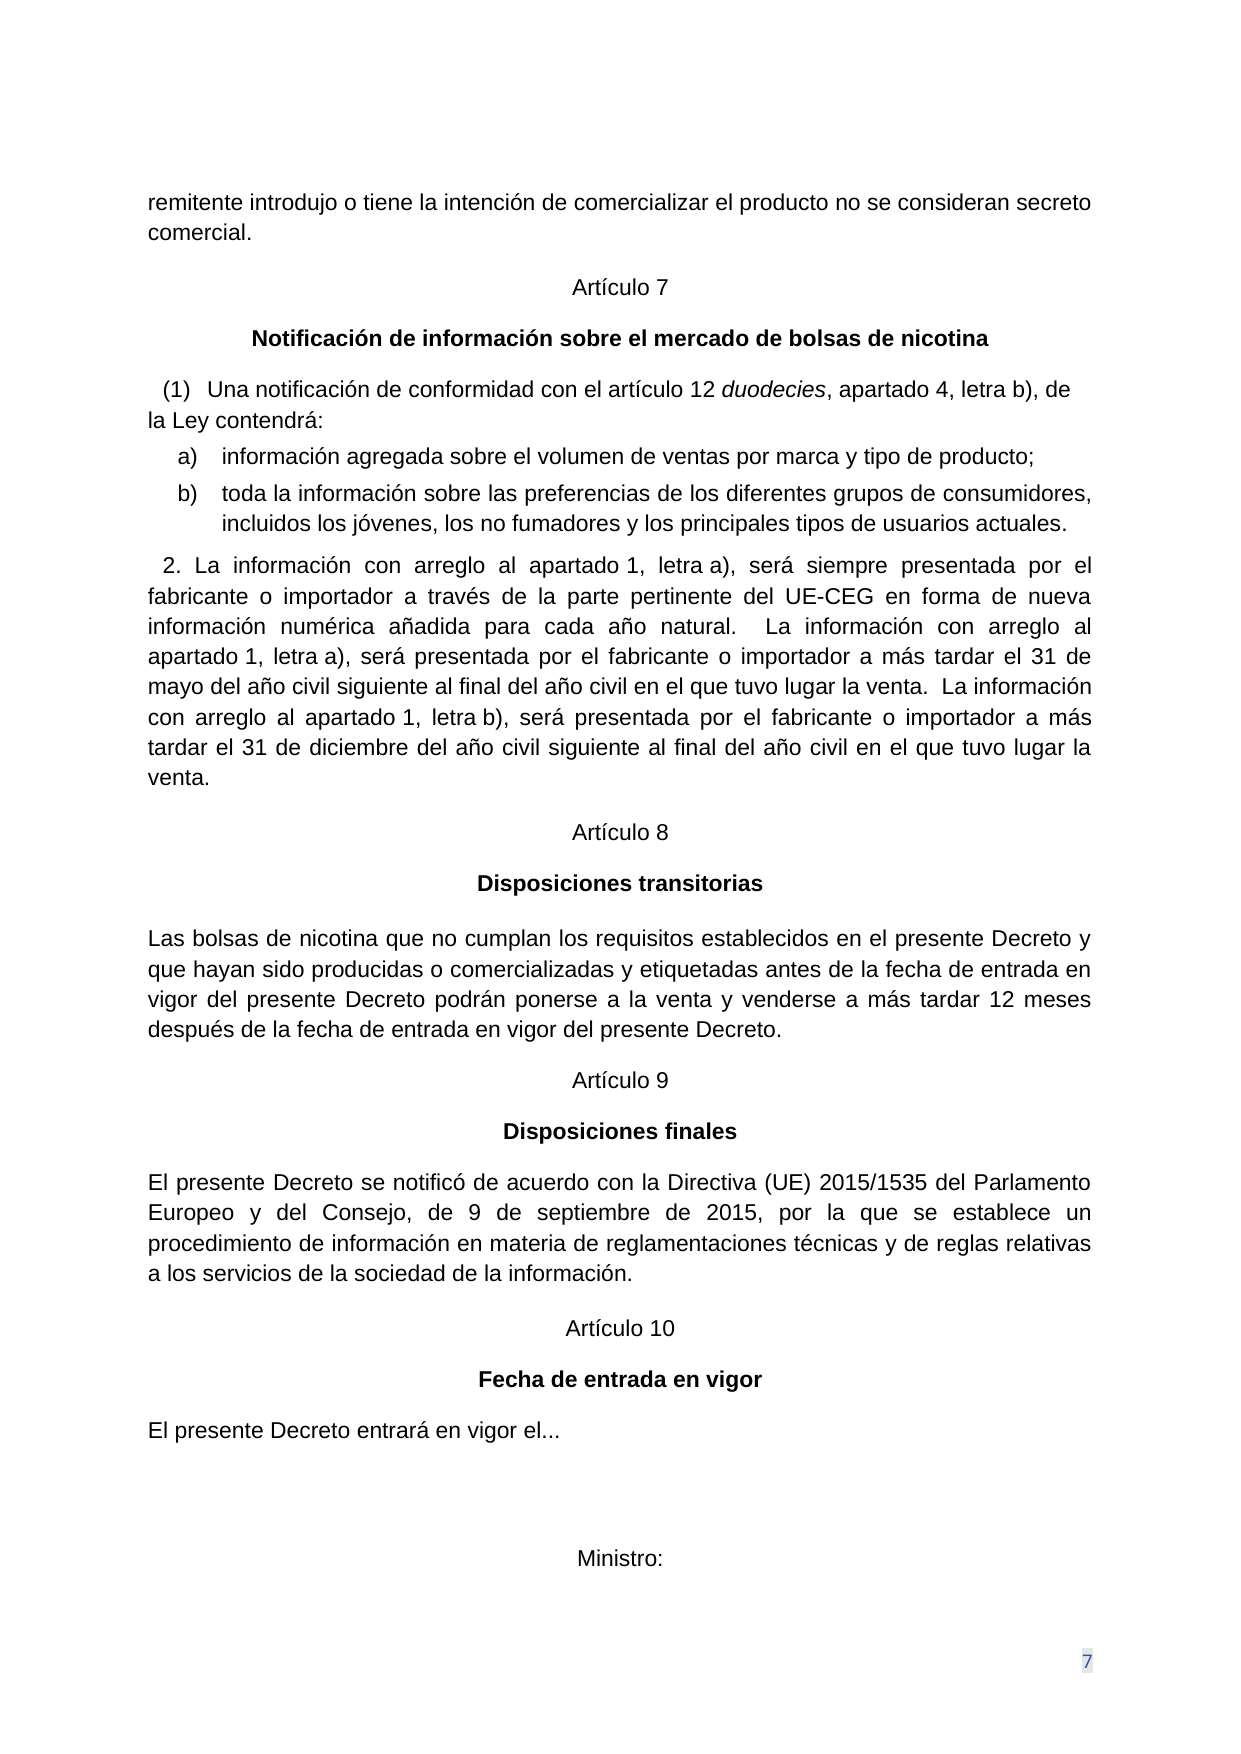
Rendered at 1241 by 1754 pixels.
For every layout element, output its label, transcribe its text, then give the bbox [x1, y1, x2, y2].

text Artículo 9 [148, 1067, 1092, 1093]
text Ministro: [148, 1545, 1092, 1572]
text El presente Decreto se notificó de acuerdo con la Directiva (UE) 2015/1535 del Parlamento Europeo y del Consejo, de 9 de septiembre de 2015, por la que se establece un procedimiento de información en materia de reglamentaciones técnicas y de reglas relativas a los servicios de la sociedad de la información. [148, 1169, 1092, 1286]
list Una notificación de conformidad con el artículo 12 duodecies, apartado 4, letra b), de la Ley contendrá: [148, 376, 1092, 433]
text Artículo 8 [148, 819, 1092, 846]
text El presente Decreto entrará en vigor el... [148, 1417, 1092, 1443]
list toda la información sobre las preferencias de los diferentes grupos de consumidores, incluidos los jóvenes, los no fumadores y los principales tipos de usuarios actuales. [177, 479, 1092, 536]
text 2. La información con arreglo al apartado 1, letra a), será siempre presentada por el fabricante o importador a través de la parte pertinente del UE-CEG en forma de nueva información numérica añadida para cada año natural. La información con arreglo al apartado 1, letra a), será presentada por el fabricante o importador a más tardar el 31 de mayo del año civil siguiente al final del año civil en el que tuvo lugar la venta. La información con arreglo al apartado 1, letra b), será presentada por el fabricante o importador a más tardar el 31 de diciembre del año civil siguiente al final del año civil en el que tuvo lugar la venta. [148, 552, 1092, 790]
text Las bolsas de nicotina que no cumplan los requisitos establecidos en el presente Decreto y que hayan sido producidas o comercializadas y etiquetadas antes de la fecha de entrada en vigor del presente Decreto podrán ponerse a la venta y venderse a más tardar 12 meses después de la fecha de entrada en vigor del presente Decreto. [148, 925, 1092, 1042]
text Artículo 7 [148, 274, 1092, 301]
text Artículo 10 [148, 1315, 1092, 1341]
text Fecha de entrada en vigor [148, 1366, 1092, 1392]
list información agregada sobre el volumen de ventas por marca y tipo de producto; [177, 443, 1092, 469]
text Disposiciones finales [148, 1118, 1092, 1144]
text Disposiciones transitorias [148, 870, 1092, 897]
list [148, 189, 1092, 246]
text Notificación de información sobre el mercado de bolsas de nicotina [148, 325, 1092, 352]
